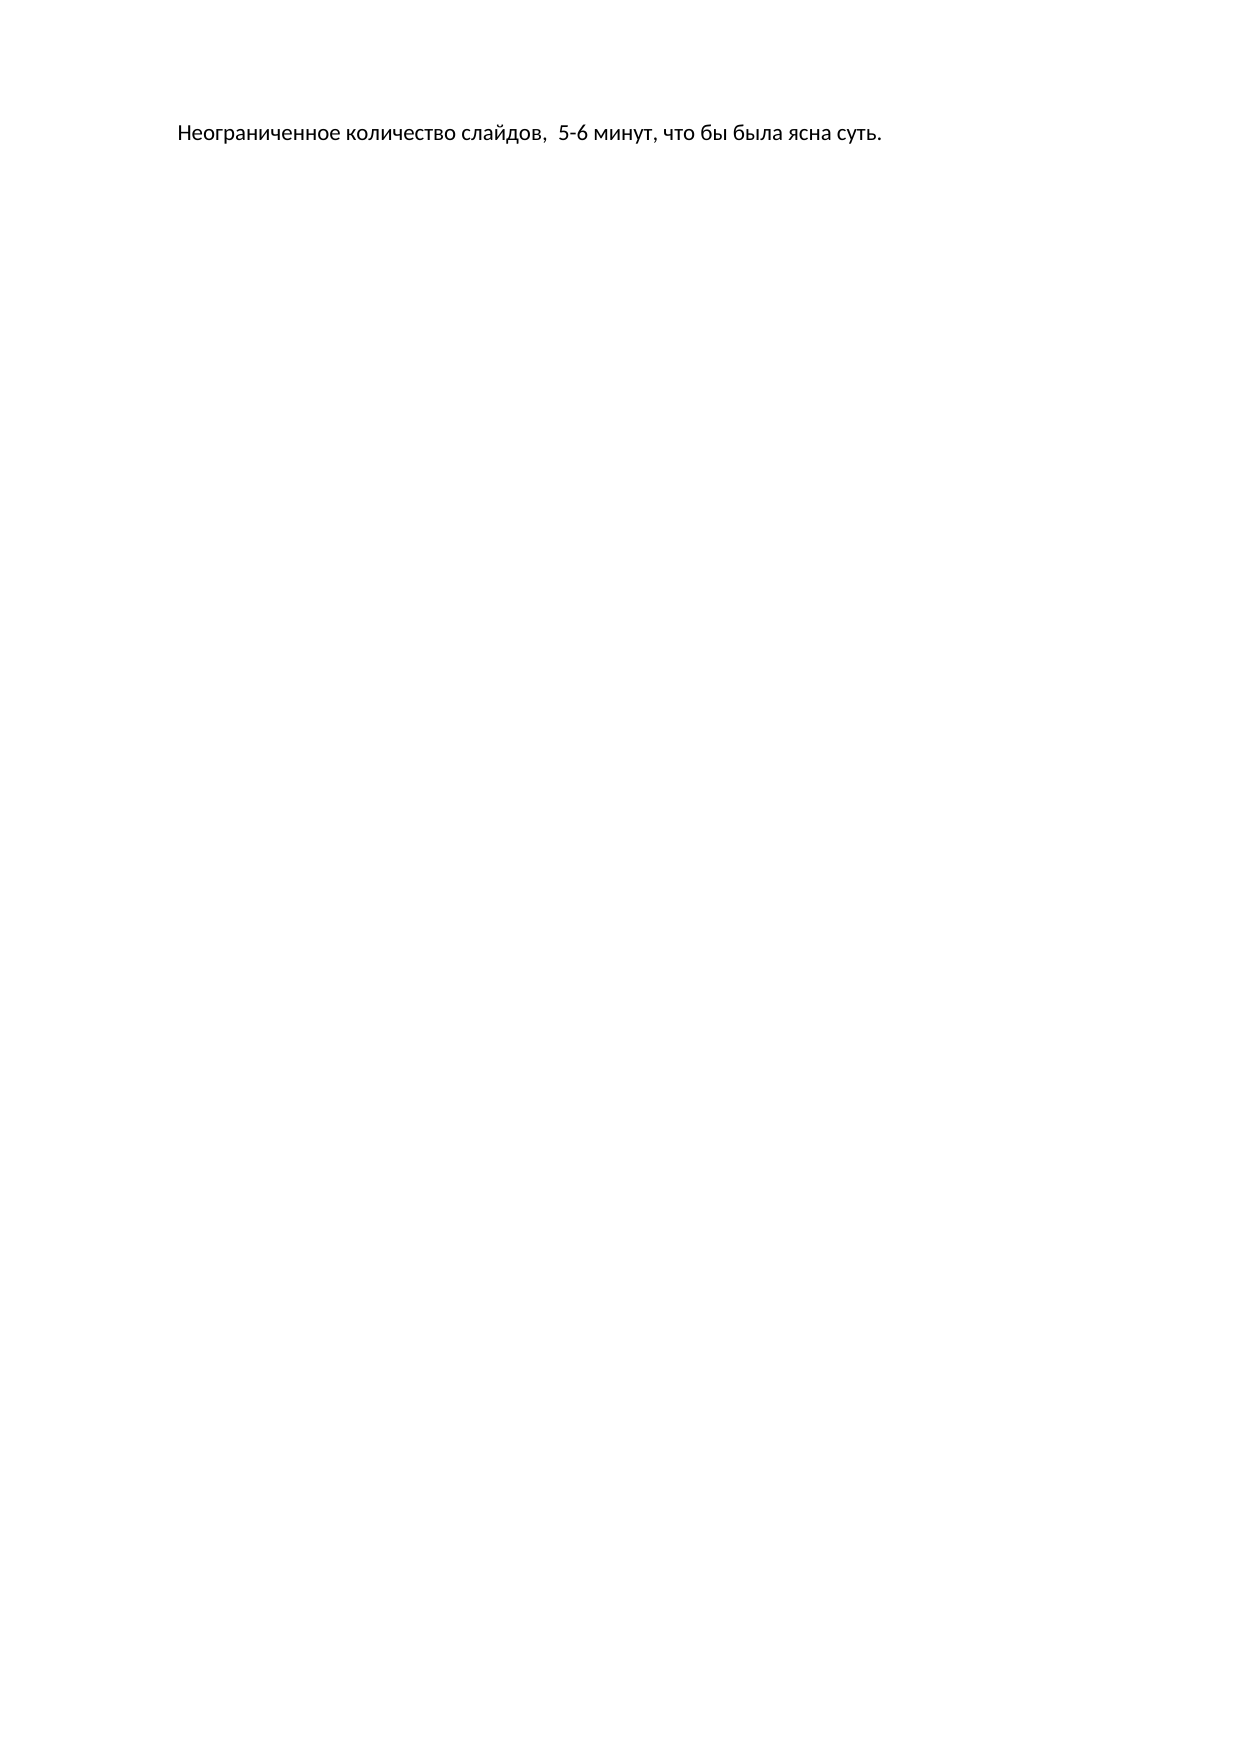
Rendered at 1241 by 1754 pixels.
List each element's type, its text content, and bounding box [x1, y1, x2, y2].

text Неограниченное количество слайдов, 5-6 минут, что бы была ясна суть. [177, 118, 1152, 146]
